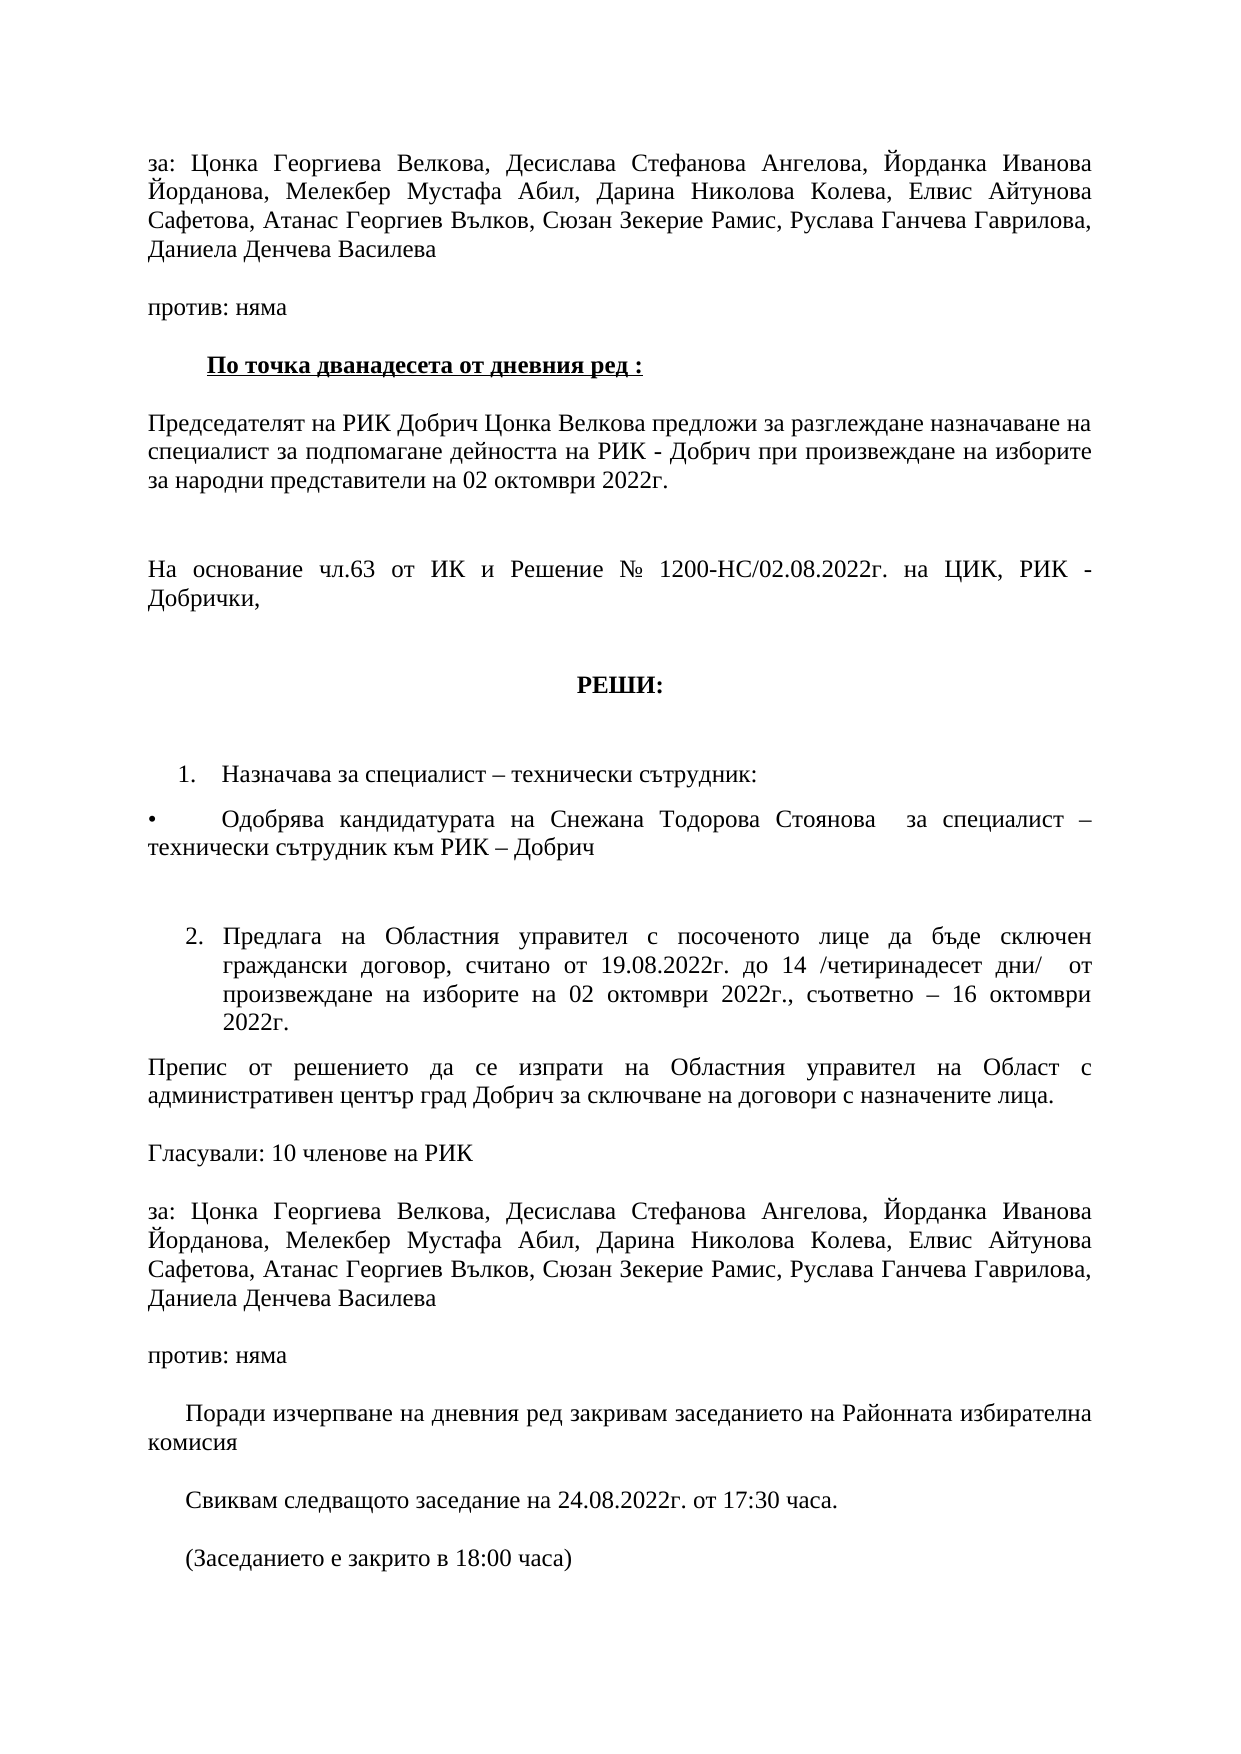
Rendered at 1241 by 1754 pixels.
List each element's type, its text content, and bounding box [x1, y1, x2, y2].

text за: Цонка Георгиева Велкова, Десислава Стефанова Ангелова, Йорданка Иванова Йорданова, Мелекбер Мустафа Абил, Дарина Николова Колева, Елвис Айтунова Сафетова, Атанас Георгиев Вълков, Сюзан Зекерие Рамис, Руслава Ганчева Гаврилова, Даниела Денчева Василева [148, 1196, 1093, 1311]
text против: няма [148, 292, 1093, 321]
text Председателят на РИК Добрич Цонка Велкова предложи за разглеждане назначаване на специалист за подпомагане дейността на РИК - Добрич при произвеждане на изборите за народни представители на 02 октомври 2022г. [148, 408, 1093, 494]
text • Одобрява кандидатурата на Снежана Тодорова Стоянова за специалист – технически сътрудник към РИК – Добрич [148, 804, 1093, 861]
text против: няма [148, 1341, 1093, 1369]
text По точка дванадесета от дневния ред : [207, 350, 1093, 378]
text за: Цонка Георгиева Велкова, Десислава Стефанова Ангелова, Йорданка Иванова Йорданова, Мелекбер Мустафа Абил, Дарина Николова Колева, Елвис Айтунова Сафетова, Атанас Георгиев Вълков, Сюзан Зекерие Рамис, Руслава Ганчева Гаврилова, Даниела Денчева Василева [148, 148, 1093, 263]
text Гласували: 10 членове на РИК [148, 1138, 1093, 1167]
text На основание чл.63 от ИК и Решение № 1200-НС/02.08.2022г. на ЦИК, РИК - Добрички, [148, 554, 1093, 611]
text 1. Назначава за специалист – технически сътрудник: [148, 759, 1093, 788]
list Предлага на Областния управител с посоченото лице да бъде сключен граждански договор, считано от 19.08.2022г. до 14 /четиринадесет дни/ от произвеждане на изборите на 02 октомври 2022г., съответно – 16 октомври 2022г. [185, 921, 1093, 1036]
text Поради изчерпване на дневния ред закривам заседанието на Районната избирателна комисия [148, 1398, 1093, 1456]
text (Заседанието е закрито в 18:00 часа) [148, 1543, 1093, 1572]
text РЕШИ: [148, 671, 1093, 699]
text Препис от решението да се изпрати на Областния управител на Област с административен център град Добрич за сключване на договори с назначените лица. [148, 1052, 1093, 1109]
text Свиквам следващото заседание на 24.08.2022г. от 17:30 часа. [148, 1485, 1093, 1514]
